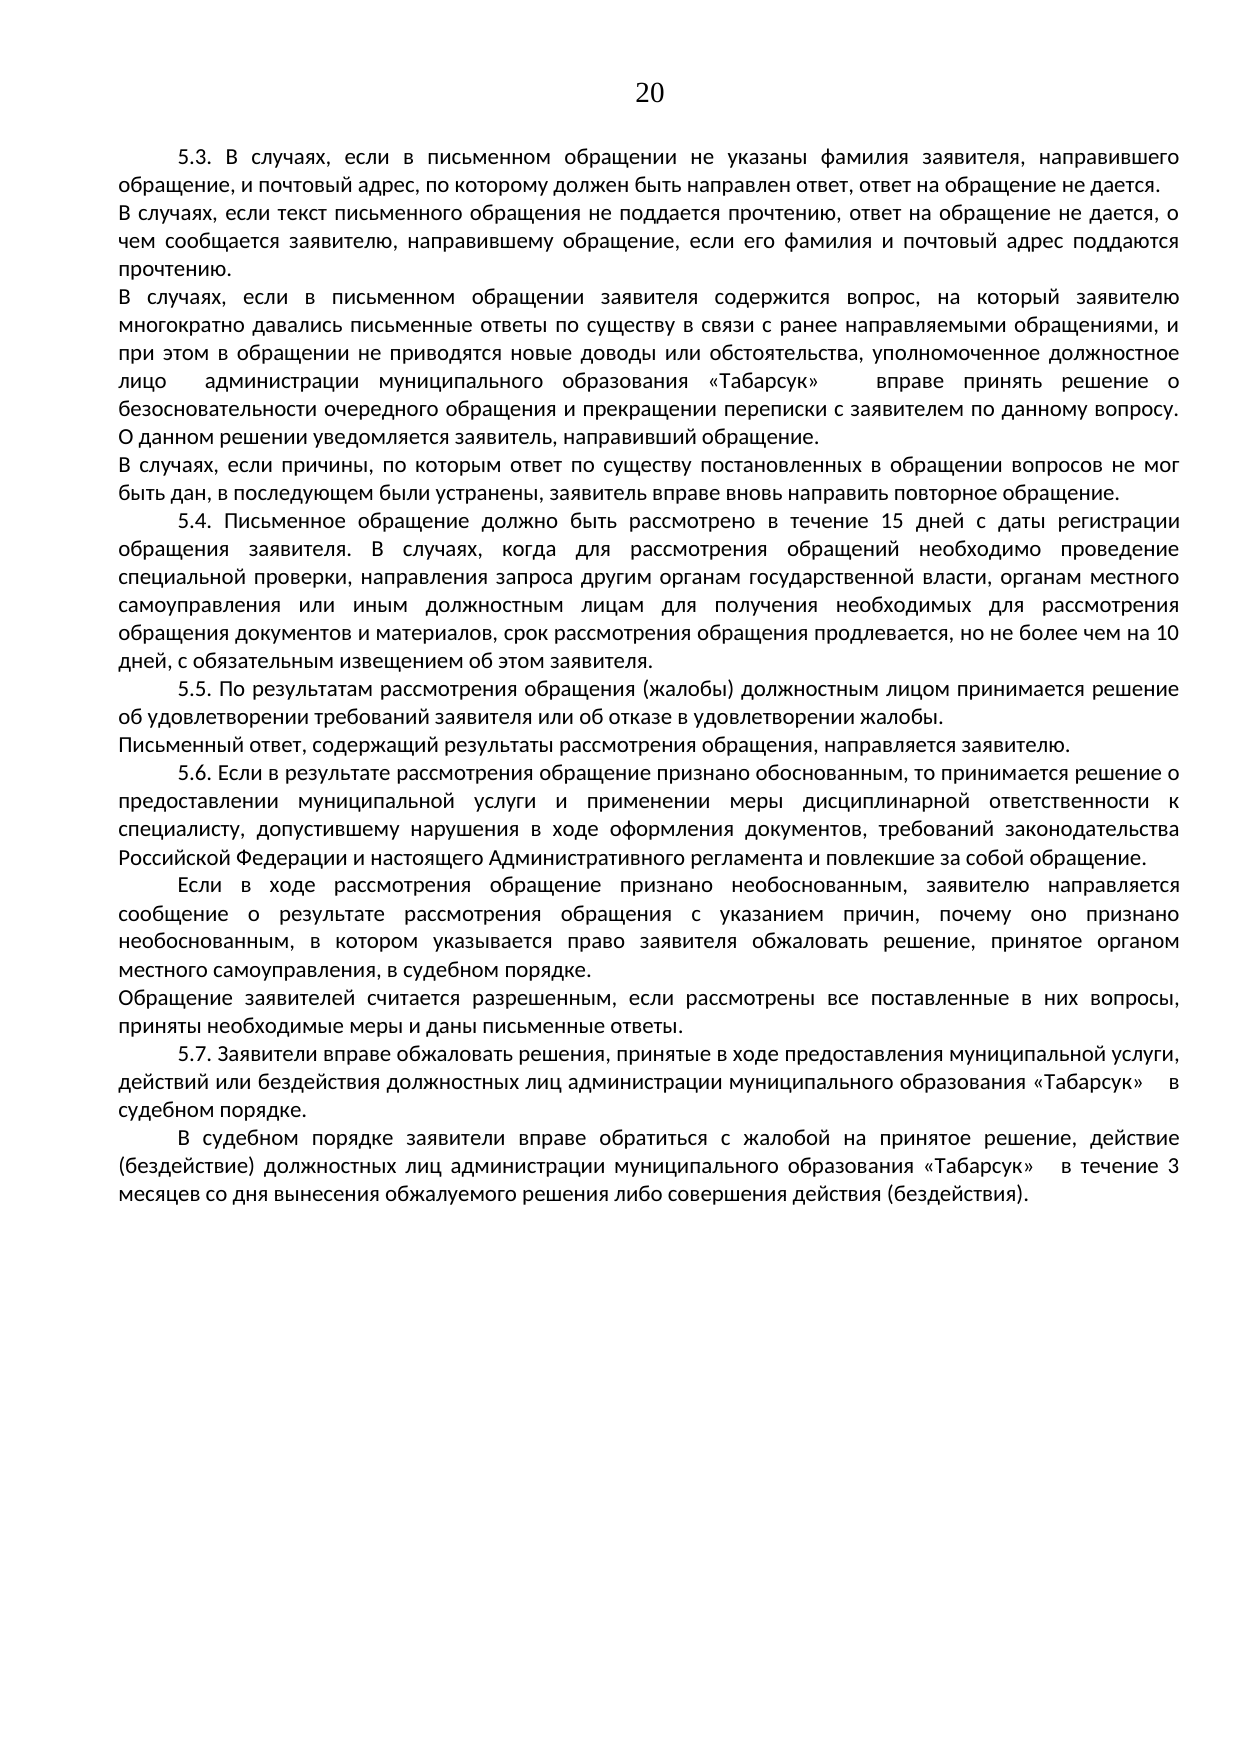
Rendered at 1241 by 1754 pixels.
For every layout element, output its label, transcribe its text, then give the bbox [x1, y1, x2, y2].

text В судебном порядке заявители вправе обратиться с жалобой на принятое решение, действие (бездействие) должностных лиц администрации муниципального образования «Табарсук» в течение 3 месяцев со дня вынесения обжалуемого решения либо совершения действия (бездействия). [118, 1123, 1181, 1207]
text 5.6. Если в результате рассмотрения обращение признано обоснованным, то принимается решение о предоставлении муниципальной услуги и применении меры дисциплинарной ответственности к специалисту, допустившему нарушения в ходе оформления документов, требований законодательства Российской Федерации и настоящего Административного регламента и повлекшие за собой обращение. [118, 758, 1181, 871]
text В случаях, если текст письменного обращения не поддается прочтению, ответ на обращение не дается, о чем сообщается заявителю, направившему обращение, если его фамилия и почтовый адрес поддаются прочтению. [118, 198, 1181, 282]
text 5.5. По результатам рассмотрения обращения (жалобы) должностным лицом принимается решение об удовлетворении требований заявителя или об отказе в удовлетворении жалобы. [118, 674, 1181, 731]
text 5.3. В случаях, если в письменном обращении не указаны фамилия заявителя, направившего обращение, и почтовый адрес, по которому должен быть направлен ответ, ответ на обращение не дается. [118, 142, 1181, 198]
text Если в ходе рассмотрения обращение признано необоснованным, заявителю направляется сообщение о результате рассмотрения обращения с указанием причин, почему оно признано необоснованным, в котором указывается право заявителя обжаловать решение, принятое органом местного самоуправления, в судебном порядке. [118, 871, 1181, 983]
text 5.4. Письменное обращение должно быть рассмотрено в течение 15 дней с даты регистрации обращения заявителя. В случаях, когда для рассмотрения обращений необходимо проведение специальной проверки, направления запроса другим органам государственной власти, органам местного самоуправления или иным должностным лицам для получения необходимых для рассмотрения обращения документов и материалов, срок рассмотрения обращения продлевается, но не более чем на 10 дней, с обязательным извещением об этом заявителя. [118, 506, 1181, 674]
text В случаях, если причины, по которым ответ по существу постановленных в обращении вопросов не мог быть дан, в последующем были устранены, заявитель вправе вновь направить повторное обращение. [118, 450, 1181, 506]
text Обращение заявителей считается разрешенным, если рассмотрены все поставленные в них вопросы, приняты необходимые меры и даны письменные ответы. [118, 983, 1181, 1039]
text В случаях, если в письменном обращении заявителя содержится вопрос, на который заявителю многократно давались письменные ответы по существу в связи с ранее направляемыми обращениями, и при этом в обращении не приводятся новые доводы или обстоятельства, уполномоченное должностное лицо администрации муниципального образования «Табарсук» вправе принять решение о безосновательности очередного обращения и прекращении переписки с заявителем по данному вопросу. О данном решении уведомляется заявитель, направивший обращение. [118, 282, 1181, 450]
text Письменный ответ, содержащий результаты рассмотрения обращения, направляется заявителю. [118, 731, 1181, 758]
text 5.7. Заявители вправе обжаловать решения, принятые в ходе предоставления муниципальной услуги, действий или бездействия должностных лиц администрации муниципального образования «Табарсук» в судебном порядке. [118, 1039, 1181, 1123]
